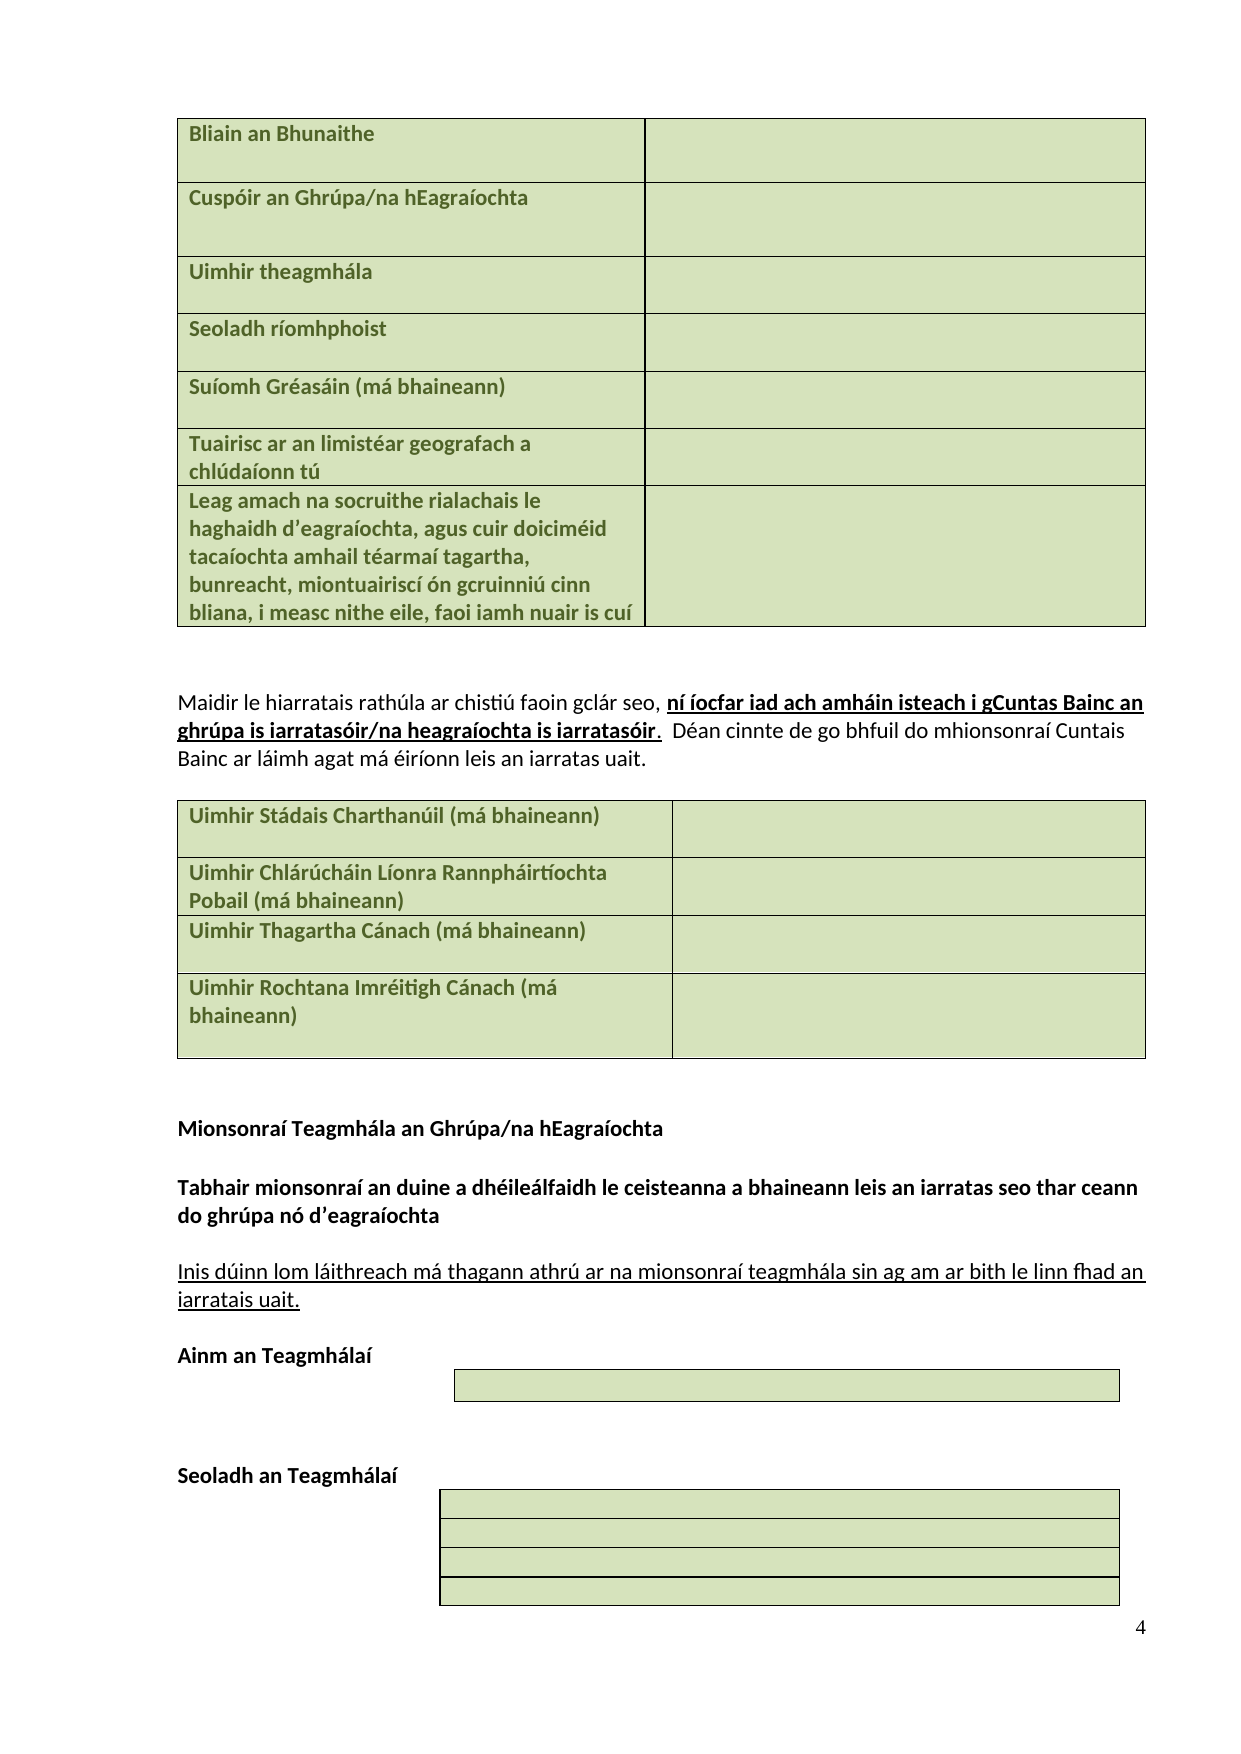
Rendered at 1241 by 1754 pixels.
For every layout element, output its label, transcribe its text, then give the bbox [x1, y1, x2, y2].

table_cell Seoladh ríomhphoist [178, 314, 644, 371]
table_cell Uimhir Rochtana Imréitigh Cánach (má bhaineann) [178, 974, 672, 1057]
table_cell [646, 429, 1145, 485]
table_cell Suíomh Gréasáin (má bhaineann) [178, 372, 644, 428]
table_cell [646, 314, 1145, 371]
table_header [441, 1490, 1119, 1518]
text Ainm an Teagmhálaí [177, 1341, 1146, 1369]
table_cell Cuspóir an Ghrúpa/na hEagraíochta [178, 183, 644, 256]
table_cell Uimhir theagmhála [178, 257, 644, 313]
table_cell Leag amach na socruithe rialachais le haghaidh d’eagraíochta, agus cuir doiciméid tacaíochta amhail téarmaí tagartha, bunreacht, miontuairiscí ón gcruinniú cinn bliana, i measc nithe eile, faoi iamh nuair is cuí [178, 486, 644, 626]
table_cell Bliain an Bhunaithe [178, 119, 644, 182]
text Inis dúinn lom láithreach má thagann athrú ar na mionsonraí teagmhála sin ag am ar bith le linn fhad an iarratais uait. [177, 1257, 1146, 1281]
table_cell [646, 183, 1145, 256]
table_cell [441, 1519, 1119, 1547]
text Inis dúinn lom láithreach má thagann athrú ar na mionsonraí teagmhála sin ag am ar bith le linn fhad an iarratais uait. [177, 1282, 1146, 1313]
table_cell Uimhir Thagartha Cánach (má bhaineann) [178, 916, 672, 972]
table_cell [673, 974, 1145, 1057]
table_header [673, 801, 1145, 857]
table_cell [441, 1578, 1119, 1605]
table_cell Tuairisc ar an limistéar geografach a chlúdaíonn tú [178, 429, 644, 485]
table_cell [646, 372, 1145, 428]
text Tabhair mionsonraí an duine a dhéileálfaidh le ceisteanna a bhaineann leis an iarratas seo thar ceann do ghrúpa nó d’eagraíochta [177, 1173, 1146, 1229]
text Mionsonraí Teagmhála an Ghrúpa/na hEagraíochta [177, 1114, 1146, 1143]
table_cell [646, 486, 1145, 626]
table_header [455, 1370, 1119, 1401]
table_header Uimhir Stádais Charthanúil (má bhaineann) [178, 801, 672, 857]
text Seoladh an Teagmhálaí [177, 1461, 1146, 1489]
text Maidir le hiarratais rathúla ar chistiú faoin gclár seo, ní íocfar iad ach amháin isteach i gCuntas Bainc an ghrúpa is iarratasóir/na heagraíochta is iarratasóir. Déan cinnte de go bhfuil do mhionsonraí Cuntais Bainc ar láimh agat má éiríonn leis an iarratas uait. [177, 688, 1146, 772]
table_cell Uimhir Chlárúcháin Líonra Rannpháirtíochta Pobail (má bhaineann) [178, 858, 672, 915]
table_cell [673, 916, 1145, 972]
table_cell [646, 257, 1145, 313]
table_cell [673, 858, 1145, 915]
table_cell [441, 1548, 1119, 1576]
table_cell [646, 119, 1145, 182]
